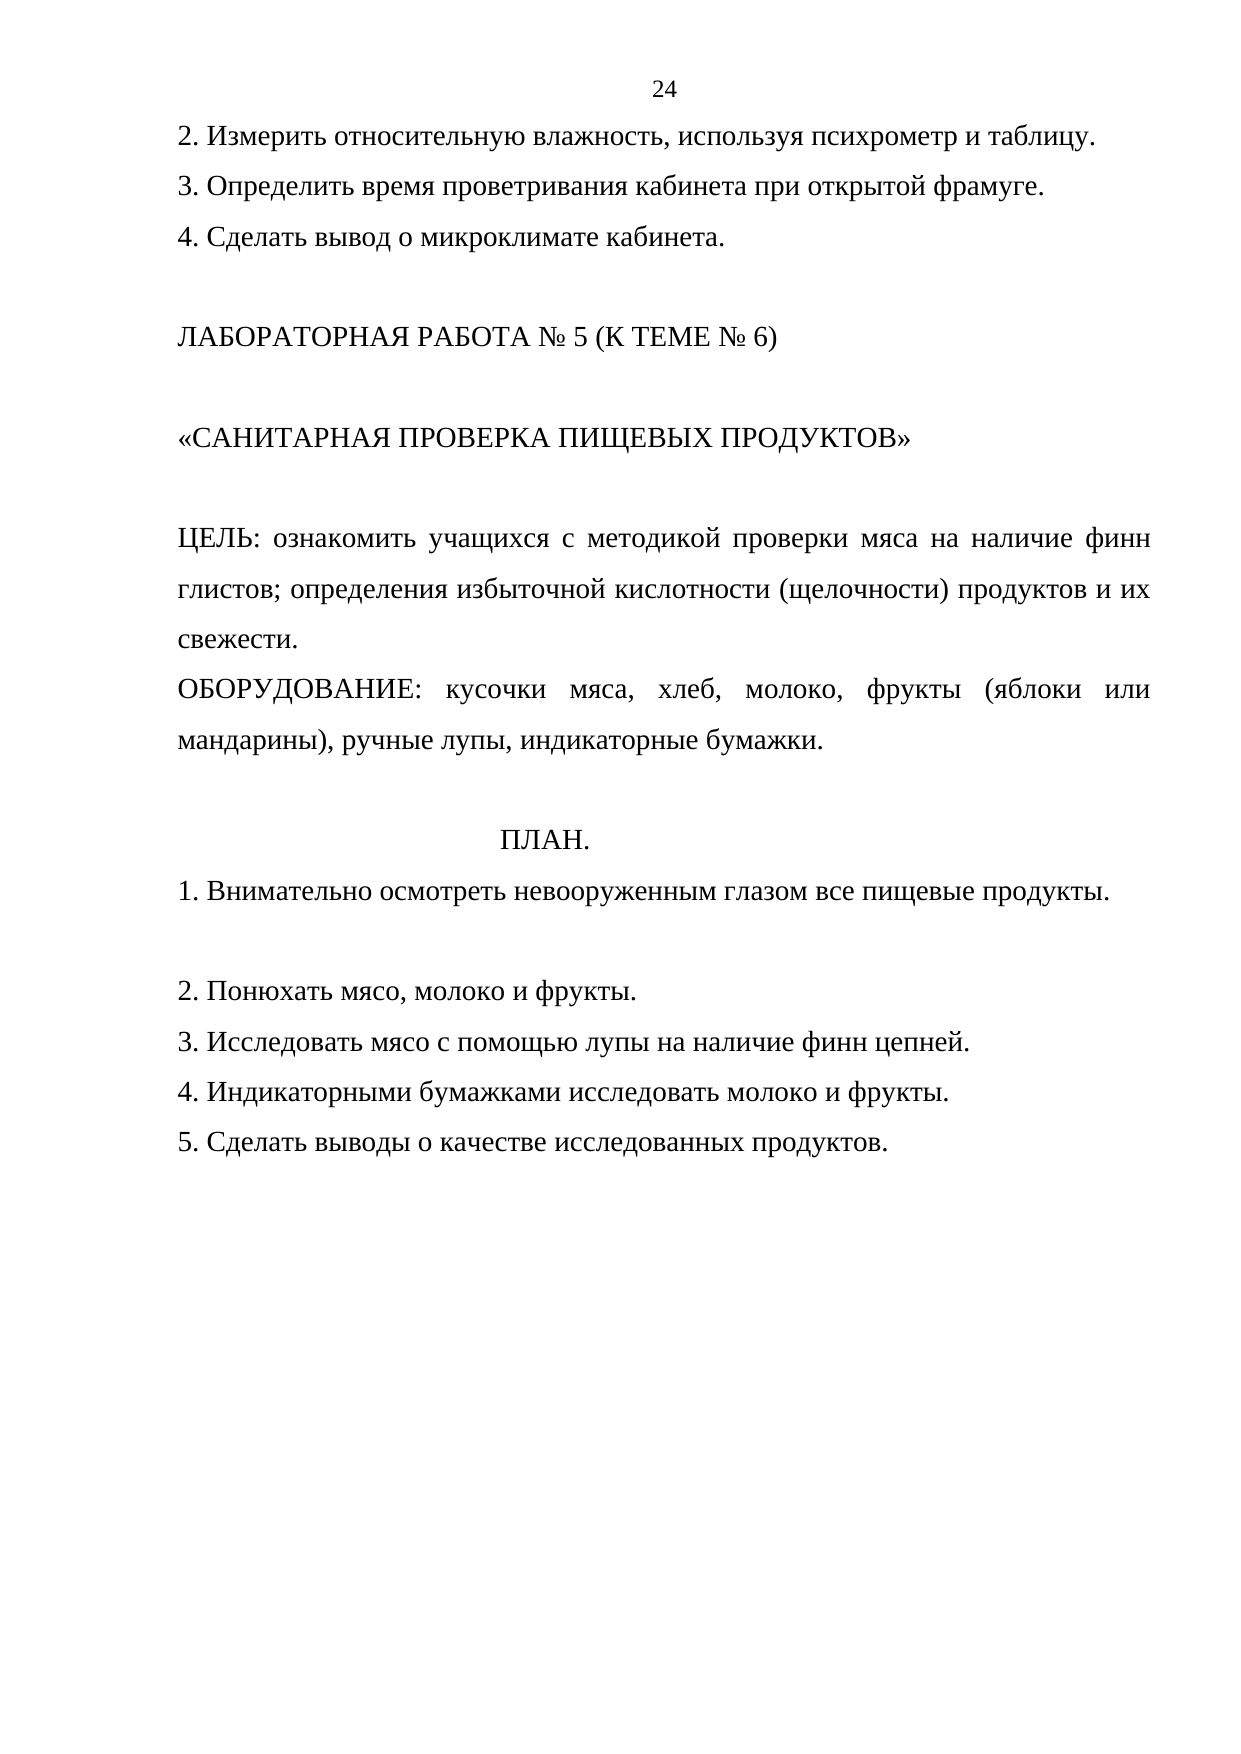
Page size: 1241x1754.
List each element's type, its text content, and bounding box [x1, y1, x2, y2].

text 4. Индикаторными бумажками исследовать молоко и фрукты. [177, 1074, 1152, 1108]
text 2. Понюхать мясо, молоко и фрукты. [177, 973, 1152, 1007]
text 5. Сделать выводы о качестве исследованных продуктов. [177, 1124, 1152, 1158]
text 3. Определить время проветривания кабинета при открытой фрамуге. [177, 168, 1152, 202]
text 4. Сделать вывод о микроклимате кабинета. [177, 219, 1152, 252]
text 2. Измерить относительную влажность, используя психрометр и таблицу. [177, 118, 1152, 152]
text ОБОРУДОВАНИЕ: кусочки мяса, хлеб, молоко, фрукты (яблоки или мандарины), ручные лупы, индикаторные бумажки. [177, 672, 1152, 755]
text ЦЕЛЬ: ознакомить учащихся с методикой проверки мяса на наличие финн глистов; определения избыточной кислотности (щелочности) продуктов и их свежести. [177, 521, 1152, 655]
text ПЛАН. [177, 822, 1152, 856]
text 3. Исследовать мясо с помощью лупы на наличие финн цепней. [177, 1024, 1152, 1057]
text ЛАБОРАТОРНАЯ РАБОТА № 5 (К ТЕМЕ № 6) [177, 319, 1152, 353]
text 1. Внимательно осмотреть невооруженным глазом все пищевые продукты. [177, 873, 1152, 906]
text «САНИТАРНАЯ ПРОВЕРКА ПИЩЕВЫХ ПРОДУКТОВ» [177, 420, 1152, 453]
